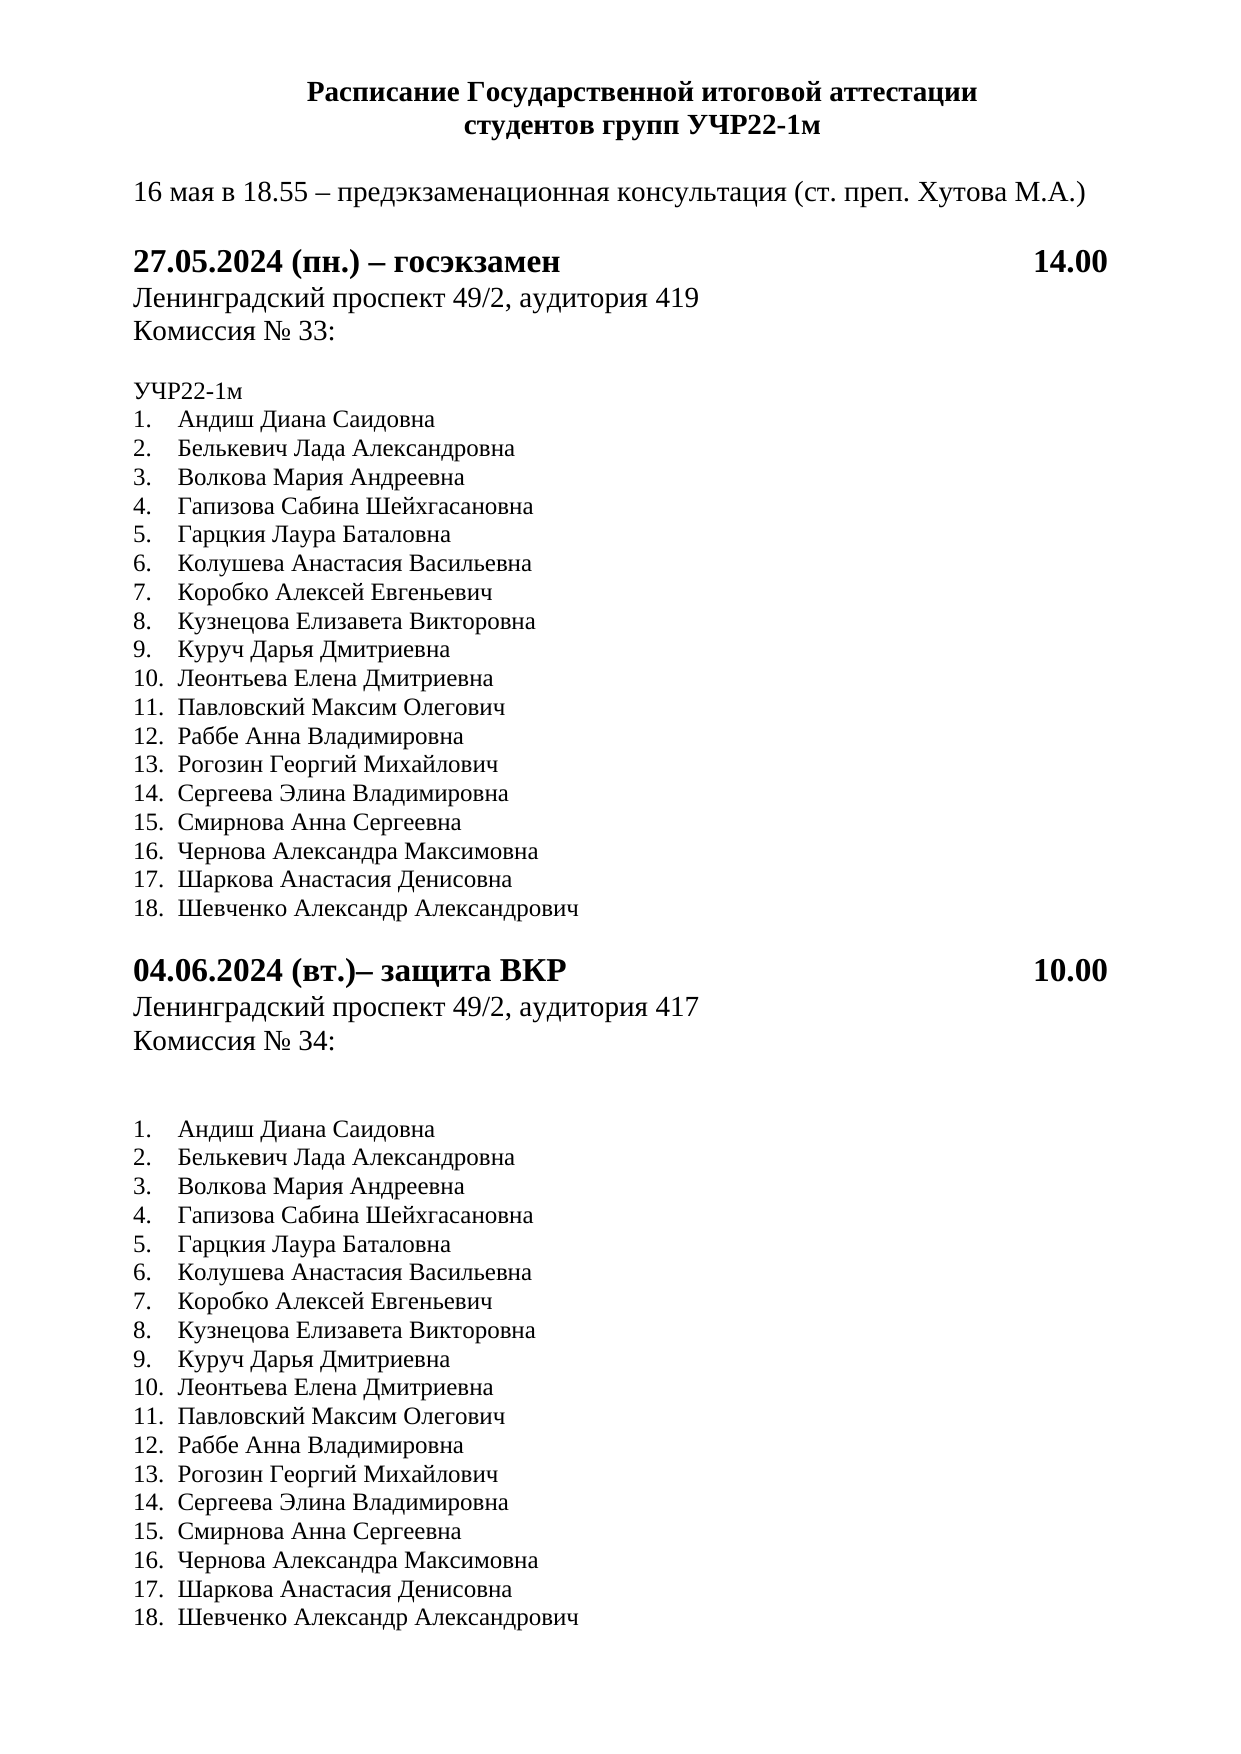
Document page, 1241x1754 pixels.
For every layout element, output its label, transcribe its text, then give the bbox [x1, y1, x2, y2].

list Коробко Алексей Евгеньевич [133, 577, 1152, 606]
list Гарцкия Лаура Баталовна [133, 519, 1152, 548]
list Коробко Алексей Евгеньевич [133, 1286, 1152, 1315]
list Раббе Анна Владимировна [133, 1430, 1152, 1459]
list Рогозин Георгий Михайлович [133, 749, 1152, 778]
list Чернова Александра Максимовна [133, 1545, 1152, 1574]
list Павловский Максим Олегович [133, 692, 1152, 721]
list Шевченко Александр Александрович [133, 893, 1152, 922]
list Смирнова Анна Сергеевна [133, 807, 1152, 836]
list Куруч Дарья Дмитриевна [133, 634, 1152, 663]
list Андиш Диана Саидовна [133, 1114, 1152, 1142]
list Колушева Анастасия Васильевна [133, 548, 1152, 577]
list Смирнова Анна Сергеевна [133, 1516, 1152, 1545]
text 04.06.2024 (вт.)– защита ВКР 10.00 [133, 951, 1152, 989]
list Шаркова Анастасия Денисовна [133, 1574, 1152, 1602]
list Куруч Дарья Дмитриевна [133, 1344, 1152, 1372]
list Шаркова Анастасия Денисовна [133, 864, 1152, 893]
list Гарцкия Лаура Баталовна [133, 1229, 1152, 1257]
list Раббе Анна Владимировна [133, 721, 1152, 749]
list Шевченко Александр Александрович [133, 1602, 1152, 1631]
list Колушева Анастасия Васильевна [133, 1257, 1152, 1286]
list Павловский Максим Олегович [133, 1401, 1152, 1430]
text Расписание Государственной итоговой аттестации [133, 74, 1152, 107]
list Леонтьева Елена Дмитриевна [133, 1372, 1152, 1401]
list Волкова Мария Андреевна [133, 462, 1152, 491]
list Андиш Диана Саидовна [133, 404, 1152, 433]
list Гапизова Сабина Шейхгасановна [133, 491, 1152, 519]
list Белькевич Лада Александровна [133, 1142, 1152, 1171]
list Сергеева Элина Владимировна [133, 778, 1152, 807]
list Кузнецова Елизавета Викторовна [133, 1315, 1152, 1344]
text Ленинградский проспект 49/2, аудитория 417 [133, 989, 1152, 1023]
list Чернова Александра Максимовна [133, 836, 1152, 864]
list Леонтьева Елена Дмитриевна [133, 663, 1152, 692]
text Комиссия № 34: [133, 1023, 1152, 1056]
text Комиссия № 33: [133, 313, 1152, 347]
list Волкова Мария Андреевна [133, 1171, 1152, 1200]
list Белькевич Лада Александровна [133, 433, 1152, 462]
text студентов групп УЧР22-1м [133, 107, 1152, 141]
text Ленинградский проспект 49/2, аудитория 419 [133, 280, 1152, 313]
list Гапизова Сабина Шейхгасановна [133, 1200, 1152, 1229]
text 16 мая в 18.55 – предэкзаменационная консультация (ст. преп. Хутова М.А.) [133, 174, 1152, 208]
list Кузнецова Елизавета Викторовна [133, 606, 1152, 634]
list Рогозин Георгий Михайлович [133, 1459, 1152, 1487]
text 27.05.2024 (пн.) – госэкзамен 14.00 [133, 242, 1152, 280]
text УЧР22-1м [133, 376, 1152, 404]
list Сергеева Элина Владимировна [133, 1487, 1152, 1516]
